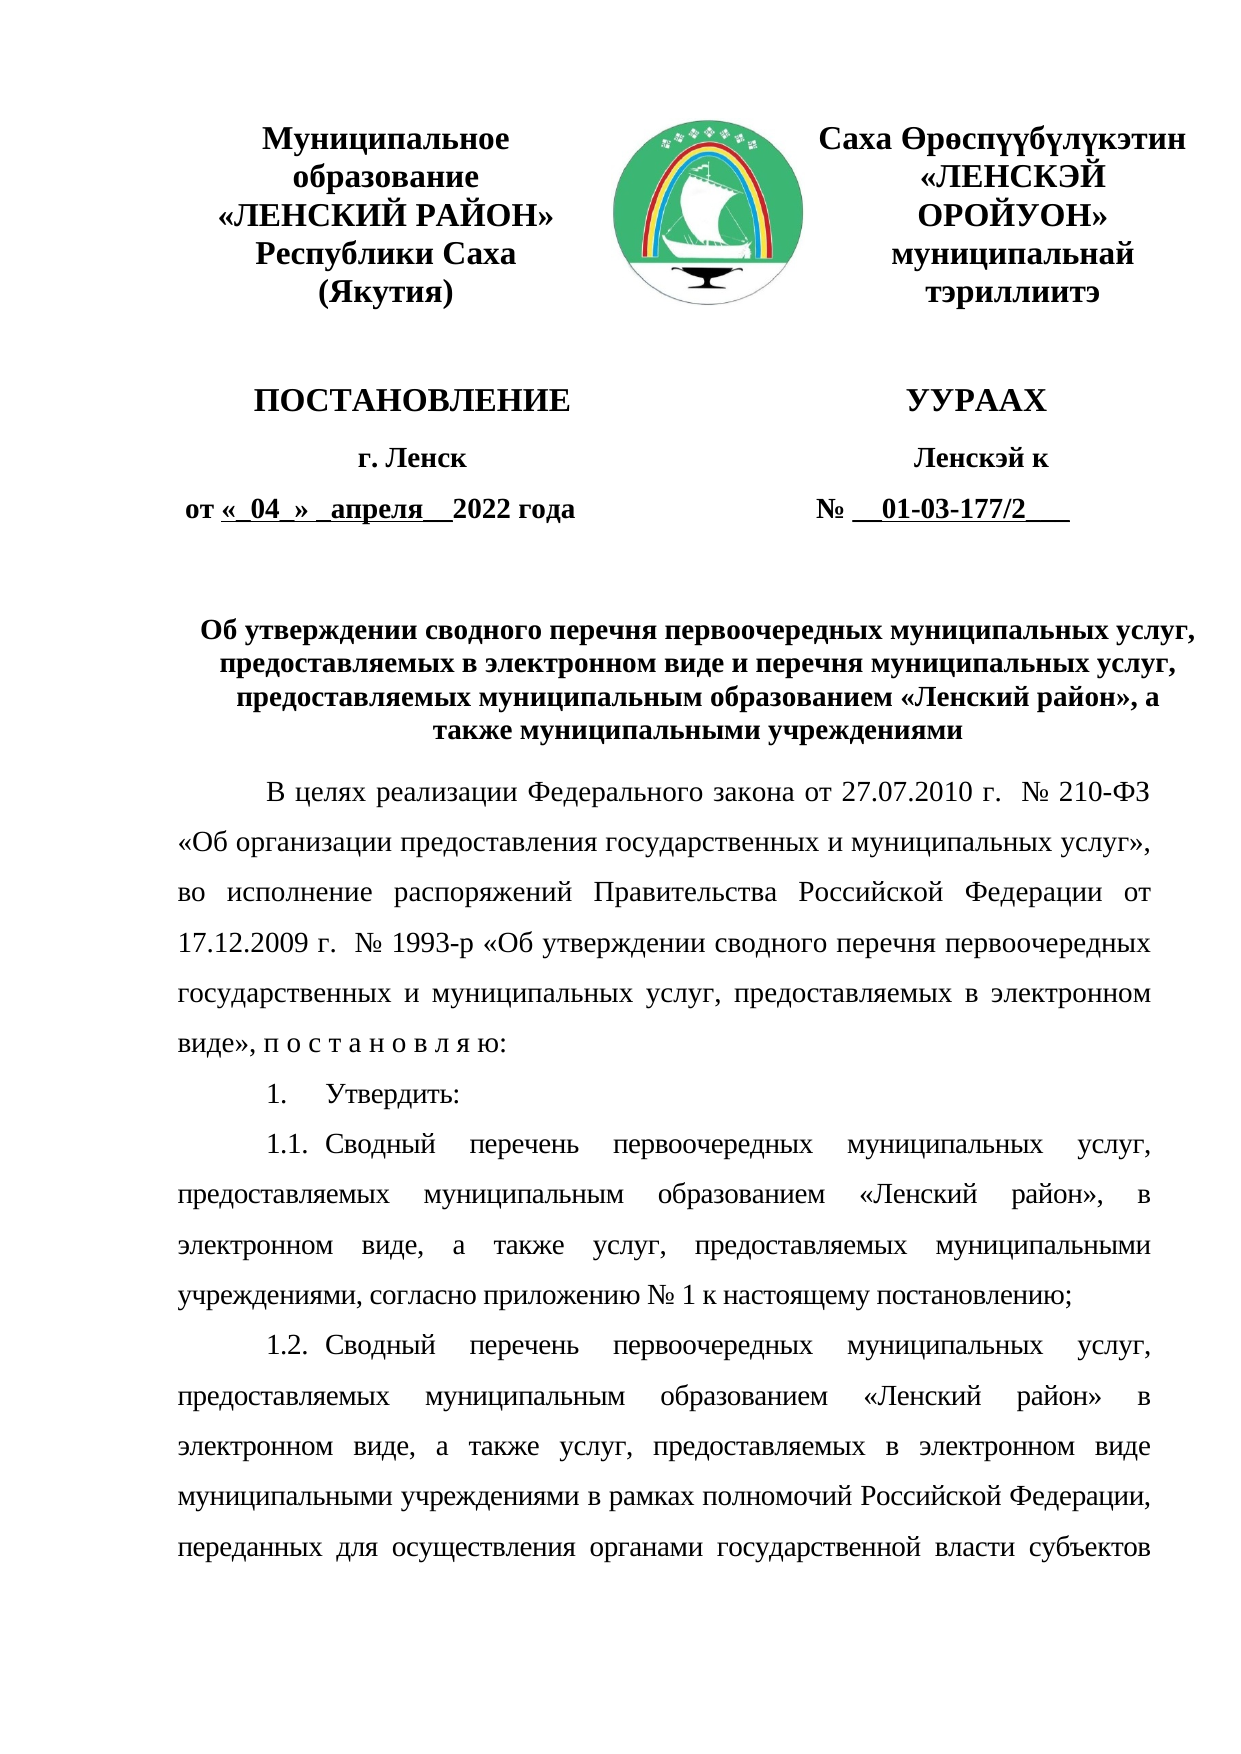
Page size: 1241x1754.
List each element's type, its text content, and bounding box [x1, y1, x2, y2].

table_header [598, 118, 818, 337]
text В целях реализации Федерального закона от 27.07.2010 г. № 210-ФЗ «Об организации предоставления государственных и муниципальных услуг», во исполнение распоряжений Правительства Российской Федерации от 17.12.2009 г. № 1993-р «Об утверждении сводного перечня первоочередных государственных и муниципальных услуг, предоставляемых в электронном виде», п о с т а н о в л я ю: [177, 774, 1152, 1059]
table_header Муниципальное образование «ЛЕНСКИЙ РАЙОН» Республики Саха (Якутия) [174, 118, 598, 337]
table_cell Ленскэй к [651, 440, 1152, 492]
picture [611, 118, 805, 306]
table_header ПОСТАНОВЛЕНИЕ [174, 380, 651, 440]
list Утвердить: [177, 1076, 1152, 1109]
table_cell от «_04_» _апреля__2022 года № __01-03-177/2___ [174, 492, 1152, 561]
table_header УУРААХ [651, 380, 1152, 440]
table_header Об утверждении сводного перечня первоочередных муниципальных услуг, предоставляемых в электронном виде и перечня муниципальных услуг, предоставляемых муниципальным образованием «Ленский район», а также муниципальными учреждениями [189, 612, 1207, 746]
table_header Саха Өрөспүүбүлүкэтин «ЛЕНСКЭЙ ОРОЙУОН» муниципальнай тэриллиитэ [818, 118, 1207, 337]
table_cell г. Ленск [174, 440, 651, 492]
list Сводный перечень первоочередных муниципальных услуг, предоставляемых муниципальным образованием «Ленский район», в электронном виде, а также услуг, предоставляемых муниципальными учреждениями, согласно приложению № 1 к настоящему постановлению; [177, 1126, 1152, 1311]
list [177, 1327, 1152, 1562]
